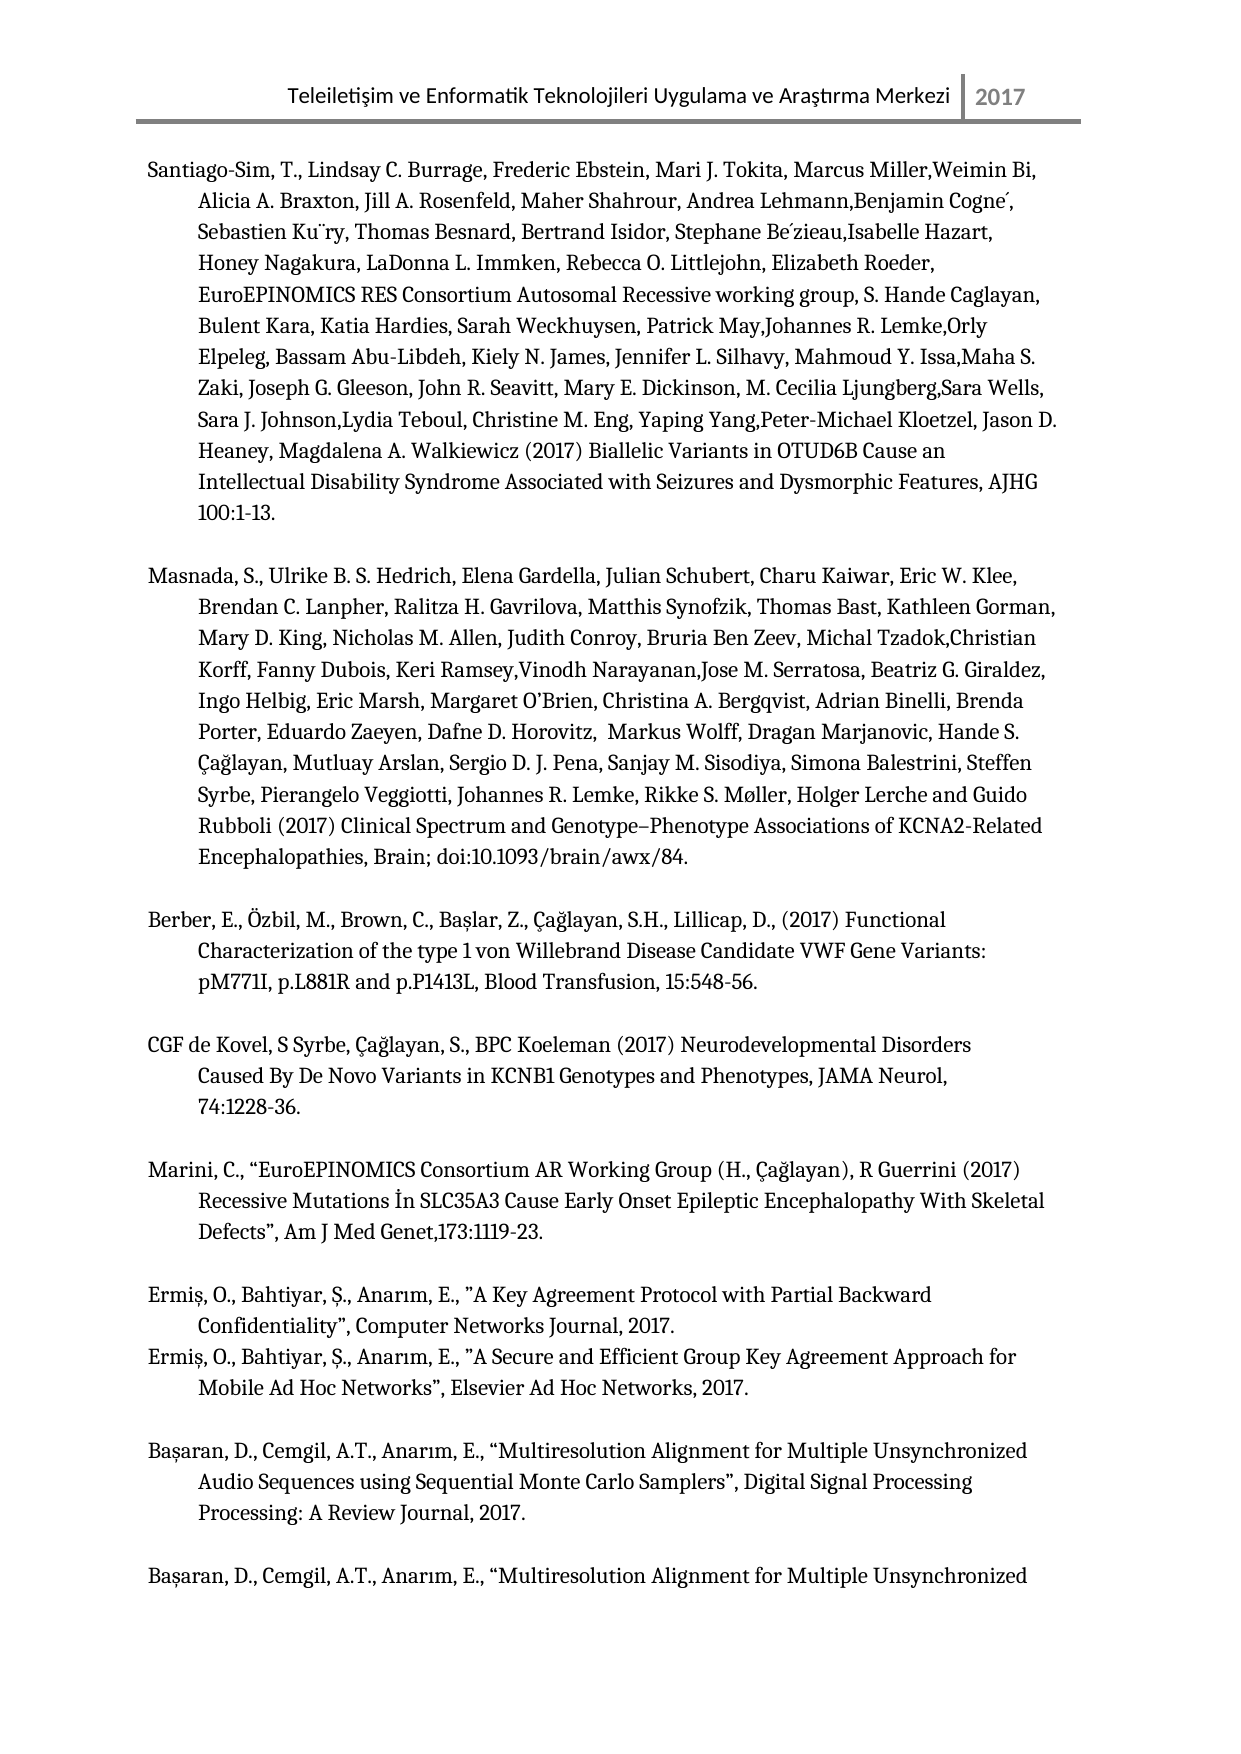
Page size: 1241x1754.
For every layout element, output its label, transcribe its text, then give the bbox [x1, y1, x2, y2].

text Encephalopathies, Brain; doi:10.1093/brain/awx/84. [148, 839, 1093, 871]
text Marini, C., “EuroEPINOMICS Consortium AR Working Group (H., Çağlayan), R Guerrini (2017) [148, 1152, 1093, 1183]
text Brendan C. Lanpher, Ralitza H. Gavrilova, Matthis Synofzik, Thomas Bast, Kathleen Gorman, [148, 589, 1093, 621]
title Mobile Ad Hoc Networks”, Elsevier Ad Hoc Networks, 2017. [148, 1371, 1093, 1402]
text CGF de Kovel, S Syrbe, Çağlayan, S., BPC Koeleman (2017) Neurodevelopmental Disorders [148, 1027, 1093, 1058]
text Mary D. King, Nicholas M. Allen, Judith Conroy, Bruria Ben Zeev, Michal Tzadok,Christian [148, 621, 1093, 652]
text Characterization of the type 1 von Willebrand Disease Candidate VWF Gene Variants: [148, 933, 1093, 964]
text Honey Nagakura, LaDonna L. Immken, Rebecca O. Littlejohn, Elizabeth Roeder, [148, 246, 1093, 277]
text Korff, Fanny Dubois, Keri Ramsey,Vinodh Narayanan,Jose M. Serratosa, Beatriz G. Giraldez, [148, 652, 1093, 683]
title Başaran, D., Cemgil, A.T., Anarım, E., “Multiresolution Alignment for Multiple Unsynchronized [148, 1558, 1093, 1589]
text pM771I, p.L881R and p.P1413L, Blood Transfusion, 15:548-56. [148, 964, 1093, 996]
text Santiago-Sim, T., Lindsay C. Burrage, Frederic Ebstein, Mari J. Tokita, Marcus Miller,Weimin Bi, [148, 152, 1093, 183]
text Caused By De Novo Variants in KCNB1 Genotypes and Phenotypes, JAMA Neurol, [148, 1058, 1093, 1089]
text Sara J. Johnson,Lydia Teboul, Christine M. Eng, Yaping Yang,Peter-Michael Kloetzel, Jason D. [148, 402, 1093, 433]
title Ermiş, O., Bahtiyar, Ş., Anarım, E., ”A Secure and Efficient Group Key Agreement Approach for [148, 1339, 1093, 1371]
text Defects”, Am J Med Genet,173:1119-23. [148, 1214, 1093, 1246]
text 74:1228-36. [148, 1089, 1093, 1121]
text Rubboli (2017) Clinical Spectrum and Genotype–Phenotype Associations of KCNA2-Related [148, 808, 1093, 839]
text Ingo Helbig, Eric Marsh, Margaret O’Brien, Christina A. Bergqvist, Adrian Binelli, Brenda [148, 683, 1093, 714]
text Recessive Mutations İn SLC35A3 Cause Early Onset Epileptic Encephalopathy With Skeletal [148, 1183, 1093, 1214]
title Ermiş, O., Bahtiyar, Ş., Anarım, E., ”A Key Agreement Protocol with Partial Backward [148, 1277, 1093, 1308]
text Masnada, S., Ulrike B. S. Hedrich, Elena Gardella, Julian Schubert, Charu Kaiwar, Eric W. Klee, [148, 558, 1093, 589]
title Confidentiality”, Computer Networks Journal, 2017. [148, 1308, 1093, 1339]
text Berber, E., Özbil, M., Brown, C., Başlar, Z., Çağlayan, S.H., Lillicap, D., (2017) Functional [148, 902, 1093, 933]
title Audio Sequences using Sequential Monte Carlo Samplers”, Digital Signal Processing [148, 1464, 1093, 1496]
text 100:1-13. [148, 496, 1093, 527]
text Porter, Eduardo Zaeyen, Dafne D. Horovitz, Markus Wolff, Dragan Marjanovic, Hande S. [148, 714, 1093, 746]
text Intellectual Disability Syndrome Associated with Seizures and Dysmorphic Features, AJHG [148, 464, 1093, 496]
text EuroEPINOMICS RES Consortium Autosomal Recessive working group, S. Hande Caglayan, [148, 277, 1093, 308]
title Başaran, D., Cemgil, A.T., Anarım, E., “Multiresolution Alignment for Multiple Unsynchronized [148, 1433, 1093, 1464]
text Çağlayan, Mutluay Arslan, Sergio D. J. Pena, Sanjay M. Sisodiya, Simona Balestrini, Steffen [148, 746, 1093, 777]
text Bulent Kara, Katia Hardies, Sarah Weckhuysen, Patrick May,Johannes R. Lemke,Orly [148, 308, 1093, 339]
text Heaney, Magdalena A. Walkiewicz (2017) Biallelic Variants in OTUD6B Cause an [148, 433, 1093, 464]
text Zaki, Joseph G. Gleeson, John R. Seavitt, Mary E. Dickinson, M. Cecilia Ljungberg,Sara Wells, [148, 371, 1093, 402]
text Alicia A. Braxton, Jill A. Rosenfeld, Maher Shahrour, Andrea Lehmann,Benjamin Cogne´, [148, 183, 1093, 214]
title Processing: A Review Journal, 2017. [148, 1496, 1093, 1527]
text Syrbe, Pierangelo Veggiotti, Johannes R. Lemke, Rikke S. Møller, Holger Lerche and Guido [148, 777, 1093, 808]
text Sebastien Ku¨ry, Thomas Besnard, Bertrand Isidor, Stephane Be´zieau,Isabelle Hazart, [148, 214, 1093, 246]
text Elpeleg, Bassam Abu-Libdeh, Kiely N. James, Jennifer L. Silhavy, Mahmoud Y. Issa,Maha S. [148, 339, 1093, 371]
